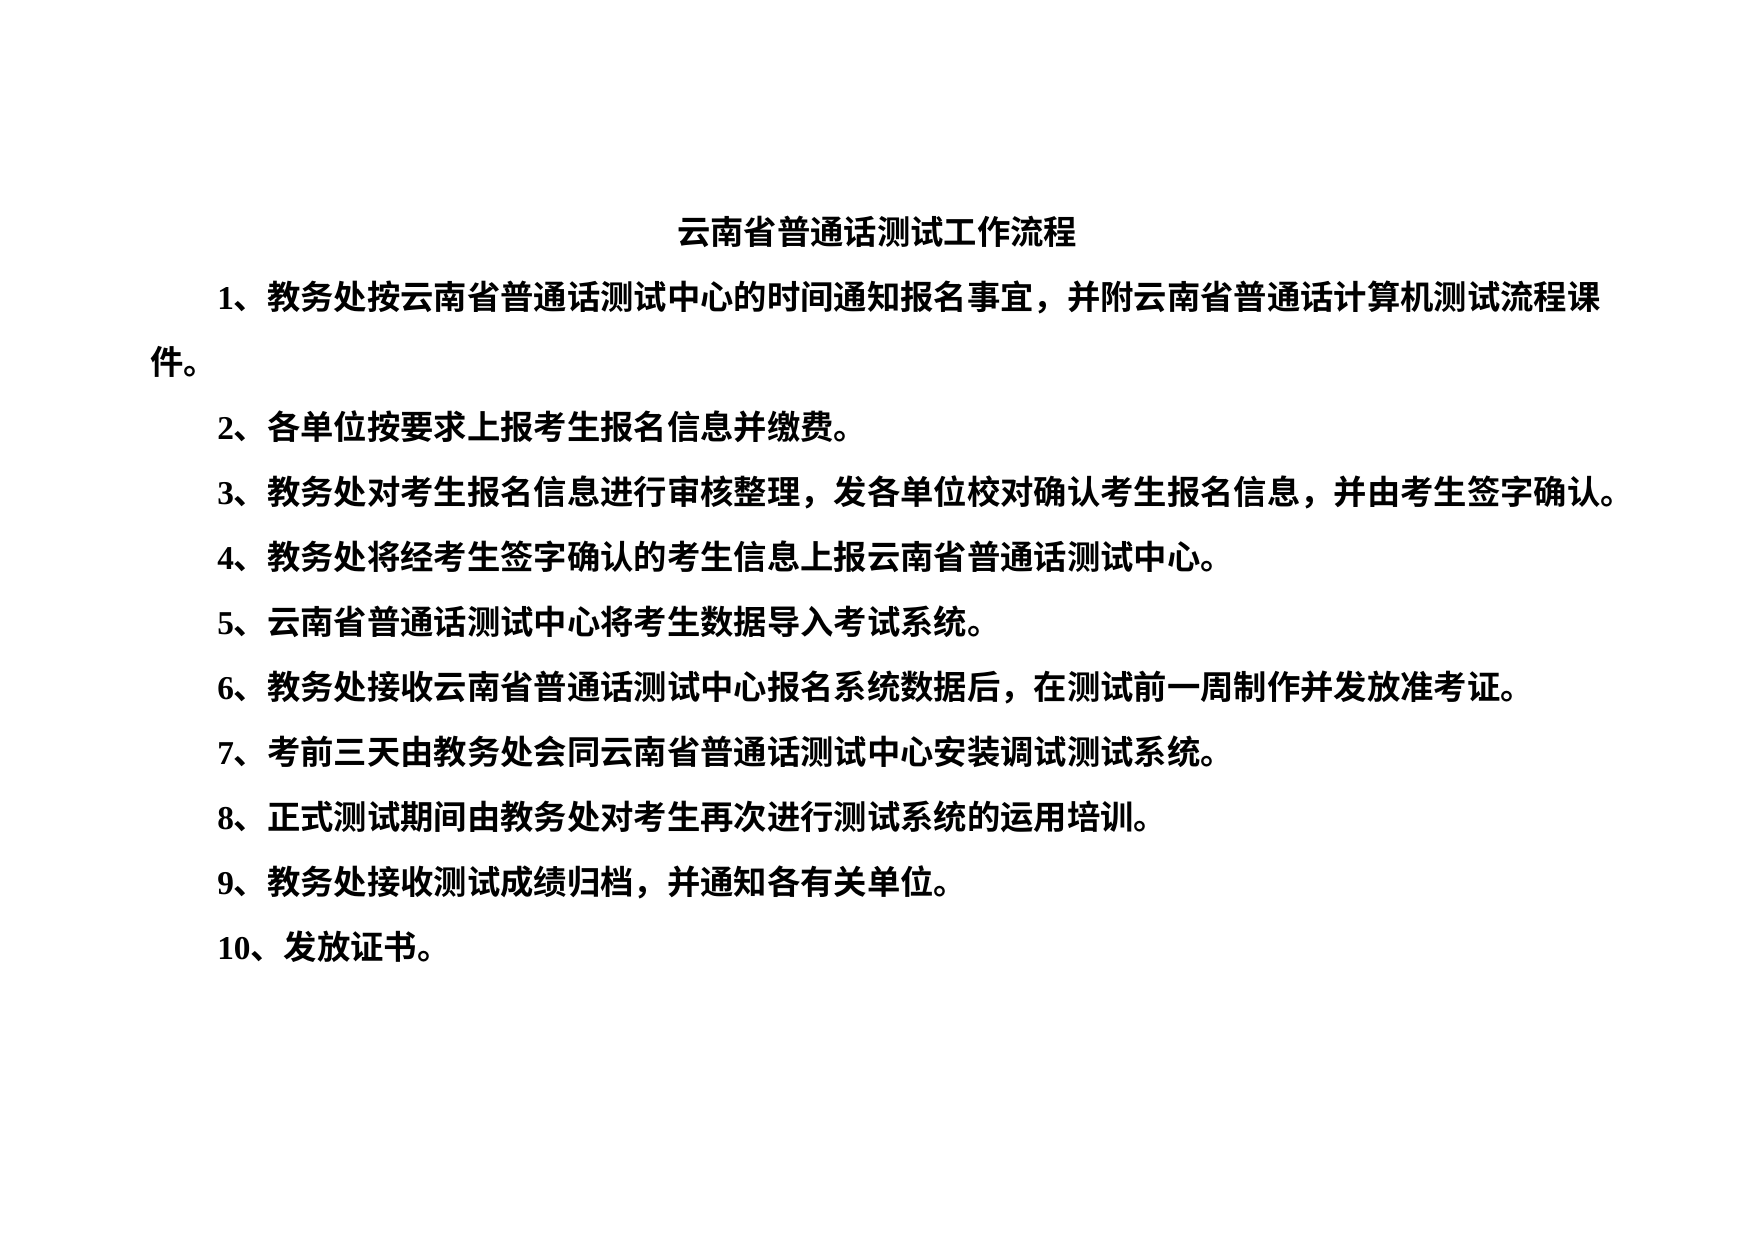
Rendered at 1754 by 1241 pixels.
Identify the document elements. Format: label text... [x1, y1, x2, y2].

text 9、教务处接收测试成绩归档，并通知各有关单位。 [150, 848, 1604, 913]
text 4、教务处将经考生签字确认的考生信息上报云南省普通话测试中心。 [150, 523, 1604, 588]
text 云南省普通话测试工作流程 [150, 198, 1604, 263]
text 2、各单位按要求上报考生报名信息并缴费。 [150, 393, 1604, 458]
text 7、考前三天由教务处会同云南省普通话测试中心安装调试测试系统。 [150, 718, 1604, 783]
text 10、发放证书。 [150, 913, 1604, 978]
text 8、正式测试期间由教务处对考生再次进行测试系统的运用培训。 [150, 783, 1604, 848]
text 5、云南省普通话测试中心将考生数据导入考试系统。 [150, 588, 1604, 653]
text 3、教务处对考生报名信息进行审核整理，发各单位校对确认考生报名信息，并由考生签字确认。 [150, 458, 1604, 523]
text 1、教务处按云南省普通话测试中心的时间通知报名事宜，并附云南省普通话计算机测试流程课件。 [150, 263, 1604, 393]
text 6、教务处接收云南省普通话测试中心报名系统数据后，在测试前一周制作并发放准考证。 [150, 653, 1604, 718]
